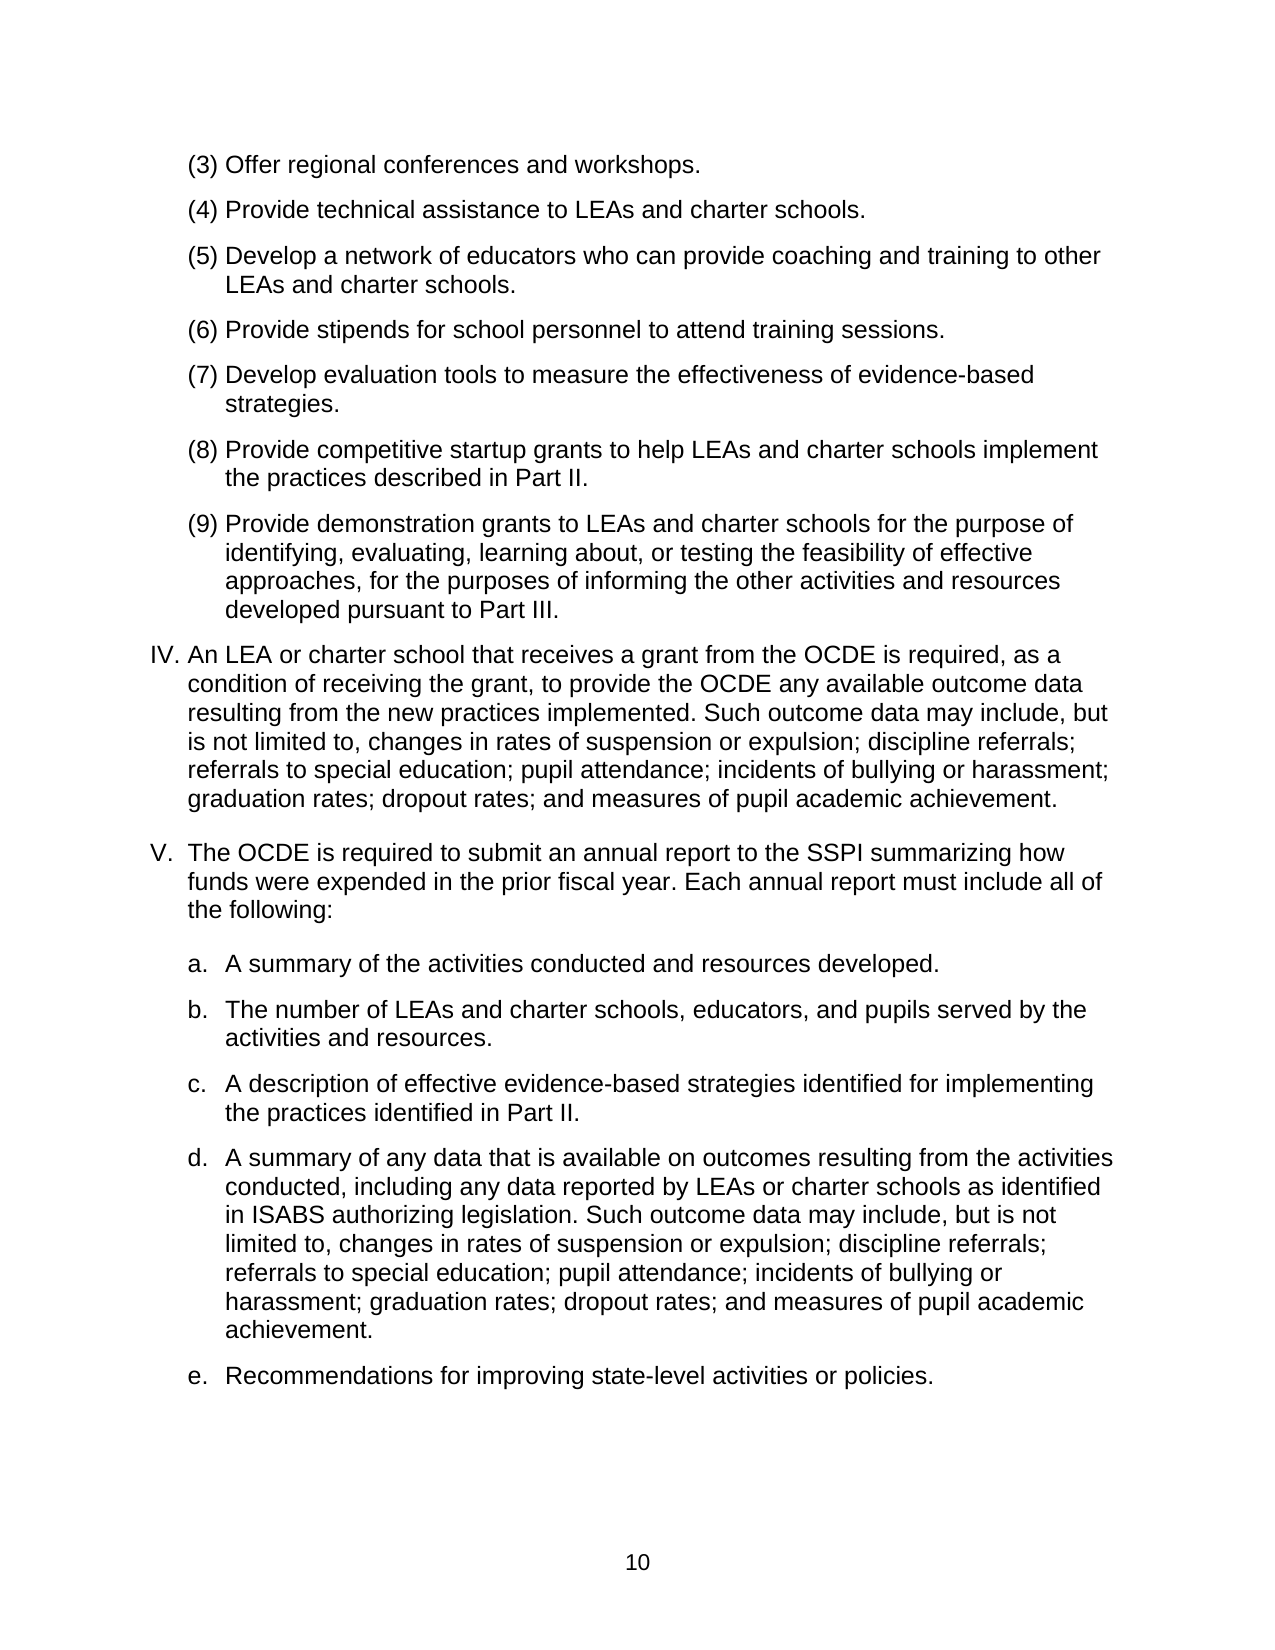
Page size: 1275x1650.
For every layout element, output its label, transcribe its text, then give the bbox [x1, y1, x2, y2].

list Provide demonstration grants to LEAs and charter schools for the purpose of identifying, evaluating, learning about, or testing the feasibility of effective approaches, for the purposes of informing the other activities and resources developed pursuant to Part III. [187, 509, 1125, 624]
list A summary of any data that is available on outcomes resulting from the activities conducted, including any data reported by LEAs or charter schools as identified in ISABS authorizing legislation. Such outcome data may include, but is not limited to, changes in rates of suspension or expulsion; discipline referrals; referrals to special education; pupil attendance; incidents of bullying or harassment; graduation rates; dropout rates; and measures of pupil academic achievement. [187, 1143, 1125, 1344]
list Develop evaluation tools to measure the effectiveness of evidence-based strategies. [187, 360, 1125, 418]
list Develop a network of educators who can provide coaching and training to other LEAs and charter schools. [187, 241, 1125, 298]
list Recommendations for improving state-level activities or policies. [187, 1361, 1125, 1389]
list Provide stipends for school personnel to attend training sessions. [187, 315, 1125, 344]
list Offer regional conferences and workshops. [187, 150, 1125, 179]
list Provide technical assistance to LEAs and charter schools. [187, 195, 1125, 224]
text IV. An LEA or charter school that receives a grant from the OCDE is required, as a condition of receiving the grant, to provide the OCDE any available outcome data resulting from the new practices implemented. Such outcome data may include, but is not limited to, changes in rates of suspension or expulsion; discipline referrals; referrals to special education; pupil attendance; incidents of bullying or harassment; graduation rates; dropout rates; and measures of pupil academic achievement. [150, 640, 1125, 813]
list A summary of the activities conducted and resources developed. [187, 949, 1125, 978]
list A description of effective evidence-based strategies identified for implementing the practices identified in Part II. [187, 1069, 1125, 1126]
list Provide competitive startup grants to help LEAs and charter schools implement the practices described in Part II. [187, 434, 1125, 492]
list The number of LEAs and charter schools, educators, and pupils served by the activities and resources. [187, 994, 1125, 1052]
text V. The OCDE is required to submit an annual report to the SSPI summarizing how funds were expended in the prior fiscal year. Each annual report must include all of the following: [150, 838, 1125, 924]
